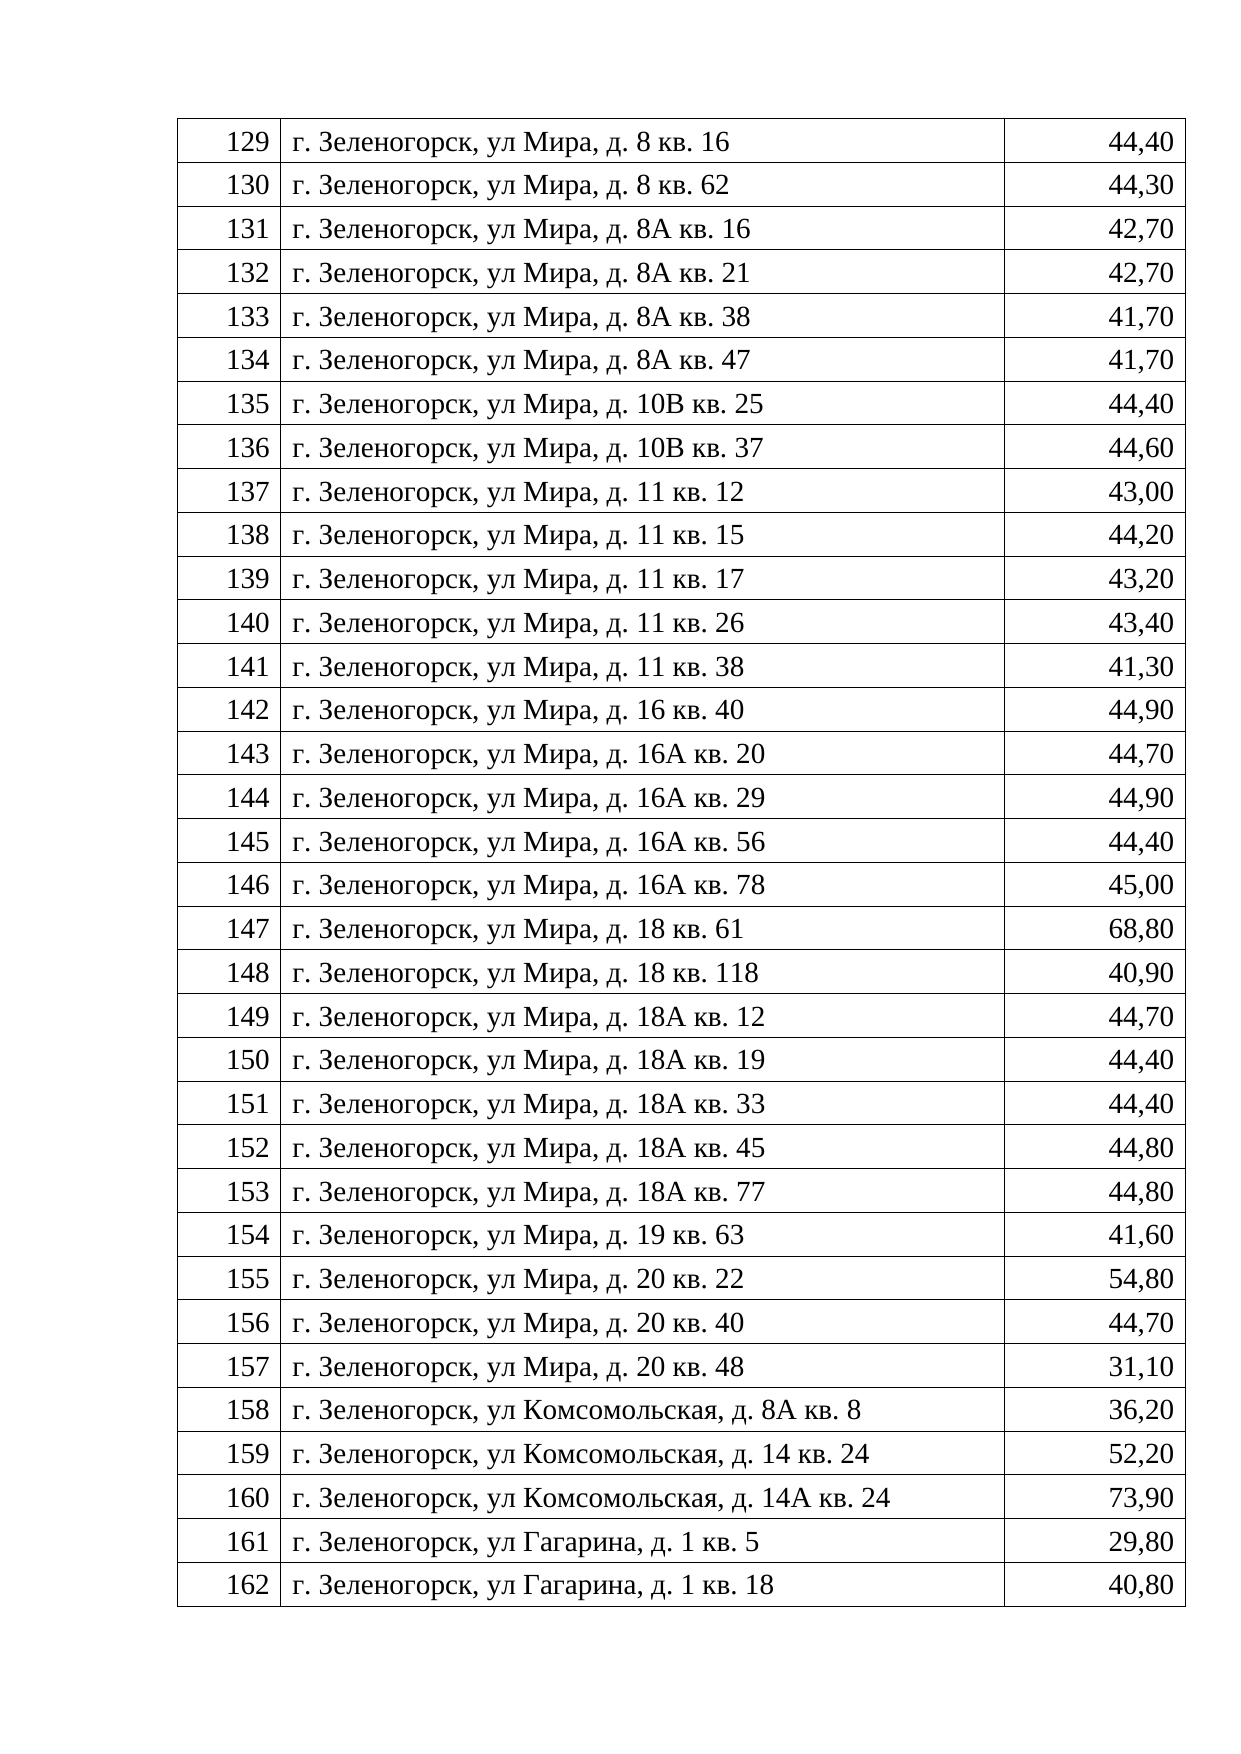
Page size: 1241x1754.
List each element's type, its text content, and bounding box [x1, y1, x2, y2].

table_cell 153 [178, 1169, 280, 1212]
table_cell г. Зеленогорск, ул Мира, д. 8А кв. 38 [281, 294, 1004, 337]
table_cell г. Зеленогорск, ул Мира, д. 8 кв. 62 [281, 163, 1004, 206]
table_cell г. Зеленогорск, ул Мира, д. 20 кв. 22 [281, 1257, 1004, 1299]
table_cell г. Зеленогорск, ул Мира, д. 8 кв. 16 [281, 119, 1004, 162]
table_cell 44,30 [1005, 163, 1185, 206]
table_cell 158 [178, 1388, 280, 1431]
table_cell 130 [178, 163, 280, 206]
table_cell 141 [178, 644, 280, 687]
table_cell 134 [178, 338, 280, 381]
table_cell 40,90 [1005, 950, 1185, 993]
table_cell 44,40 [1005, 382, 1185, 424]
table_cell 44,90 [1005, 775, 1185, 818]
table_cell г. Зеленогорск, ул Мира, д. 18А кв. 45 [281, 1125, 1004, 1168]
table_cell г. Зеленогорск, ул Мира, д. 18А кв. 33 [281, 1082, 1004, 1124]
table_cell г. Зеленогорск, ул Мира, д. 11 кв. 17 [281, 557, 1004, 599]
table_cell г. Зеленогорск, ул Мира, д. 10В кв. 25 [281, 382, 1004, 424]
table_cell г. Зеленогорск, ул Мира, д. 18А кв. 77 [281, 1169, 1004, 1212]
table_cell 133 [178, 294, 280, 337]
table_cell 154 [178, 1213, 280, 1256]
table_cell 162 [178, 1563, 280, 1606]
table_cell г. Зеленогорск, ул Мира, д. 18 кв. 61 [281, 907, 1004, 949]
table_cell г. Зеленогорск, ул Мира, д. 16 кв. 40 [281, 688, 1004, 731]
table_cell г. Зеленогорск, ул Мира, д. 11 кв. 26 [281, 600, 1004, 643]
table_cell г. Зеленогорск, ул Мира, д. 10В кв. 37 [281, 425, 1004, 468]
table_cell 41,30 [1005, 644, 1185, 687]
table_cell 142 [178, 688, 280, 731]
table_cell г. Зеленогорск, ул Гагарина, д. 1 кв. 5 [281, 1519, 1004, 1562]
table_cell 139 [178, 557, 280, 599]
table_cell 137 [178, 469, 280, 512]
table_cell г. Зеленогорск, ул Комсомольская, д. 14А кв. 24 [281, 1475, 1004, 1518]
table_cell 44,20 [1005, 513, 1185, 556]
table_cell 44,70 [1005, 994, 1185, 1037]
table_cell 147 [178, 907, 280, 949]
table_cell г. Зеленогорск, ул Мира, д. 16А кв. 56 [281, 819, 1004, 862]
table_cell 161 [178, 1519, 280, 1562]
table_cell 44,70 [1005, 1300, 1185, 1343]
table_cell г. Зеленогорск, ул Мира, д. 11 кв. 15 [281, 513, 1004, 556]
table_cell 146 [178, 863, 280, 906]
table_cell 40,80 [1005, 1563, 1185, 1606]
table_cell 152 [178, 1125, 280, 1168]
table_cell 140 [178, 600, 280, 643]
table_cell 29,80 [1005, 1519, 1185, 1562]
table_cell 156 [178, 1300, 280, 1343]
table_cell 43,20 [1005, 557, 1185, 599]
table_cell 41,70 [1005, 294, 1185, 337]
table_cell 135 [178, 382, 280, 424]
table_cell г. Зеленогорск, ул Мира, д. 20 кв. 48 [281, 1344, 1004, 1387]
table_cell 54,80 [1005, 1257, 1185, 1299]
table_cell г. Зеленогорск, ул Мира, д. 8А кв. 21 [281, 250, 1004, 293]
table_cell 44,80 [1005, 1169, 1185, 1212]
table_cell г. Зеленогорск, ул Гагарина, д. 1 кв. 18 [281, 1563, 1004, 1606]
table_cell 44,40 [1005, 819, 1185, 862]
table_cell г. Зеленогорск, ул Мира, д. 16А кв. 29 [281, 775, 1004, 818]
table_cell 160 [178, 1475, 280, 1518]
table_cell г. Зеленогорск, ул Мира, д. 16А кв. 78 [281, 863, 1004, 906]
table_cell г. Зеленогорск, ул Мира, д. 20 кв. 40 [281, 1300, 1004, 1343]
table_cell г. Зеленогорск, ул Мира, д. 18А кв. 12 [281, 994, 1004, 1037]
table_cell г. Зеленогорск, ул Мира, д. 11 кв. 38 [281, 644, 1004, 687]
table_cell г. Зеленогорск, ул Мира, д. 8А кв. 47 [281, 338, 1004, 381]
table_cell г. Зеленогорск, ул Мира, д. 19 кв. 63 [281, 1213, 1004, 1256]
table_cell 44,60 [1005, 425, 1185, 468]
table_cell 68,80 [1005, 907, 1185, 949]
table_cell 44,40 [1005, 1082, 1185, 1124]
table_cell 43,40 [1005, 600, 1185, 643]
table_cell 143 [178, 732, 280, 774]
table_cell 36,20 [1005, 1388, 1185, 1431]
table_cell 148 [178, 950, 280, 993]
table_cell 129 [178, 119, 280, 162]
table_cell 149 [178, 994, 280, 1037]
table_cell 41,70 [1005, 338, 1185, 381]
table_cell 157 [178, 1344, 280, 1387]
table_cell 45,00 [1005, 863, 1185, 906]
table_cell 43,00 [1005, 469, 1185, 512]
table_cell г. Зеленогорск, ул Мира, д. 16А кв. 20 [281, 732, 1004, 774]
table_cell 41,60 [1005, 1213, 1185, 1256]
table_cell 132 [178, 250, 280, 293]
table_cell г. Зеленогорск, ул Мира, д. 11 кв. 12 [281, 469, 1004, 512]
table_cell 42,70 [1005, 207, 1185, 249]
table_cell г. Зеленогорск, ул Мира, д. 18А кв. 19 [281, 1038, 1004, 1081]
table_cell 138 [178, 513, 280, 556]
table_cell 44,80 [1005, 1125, 1185, 1168]
table_cell 44,40 [1005, 1038, 1185, 1081]
table_cell 150 [178, 1038, 280, 1081]
table_cell 44,70 [1005, 732, 1185, 774]
table_cell 73,90 [1005, 1475, 1185, 1518]
table_cell 131 [178, 207, 280, 249]
table_cell г. Зеленогорск, ул Комсомольская, д. 14 кв. 24 [281, 1432, 1004, 1474]
table_cell 31,10 [1005, 1344, 1185, 1387]
table_cell г. Зеленогорск, ул Комсомольская, д. 8А кв. 8 [281, 1388, 1004, 1431]
table_cell 44,40 [1005, 119, 1185, 162]
table_cell г. Зеленогорск, ул Мира, д. 8А кв. 16 [281, 207, 1004, 249]
table_cell 155 [178, 1257, 280, 1299]
table_cell 145 [178, 819, 280, 862]
table_cell 136 [178, 425, 280, 468]
table_cell 151 [178, 1082, 280, 1124]
table_cell 42,70 [1005, 250, 1185, 293]
table_cell г. Зеленогорск, ул Мира, д. 18 кв. 118 [281, 950, 1004, 993]
table_cell 144 [178, 775, 280, 818]
table_cell 52,20 [1005, 1432, 1185, 1474]
table_cell 159 [178, 1432, 280, 1474]
table_cell 44,90 [1005, 688, 1185, 731]
